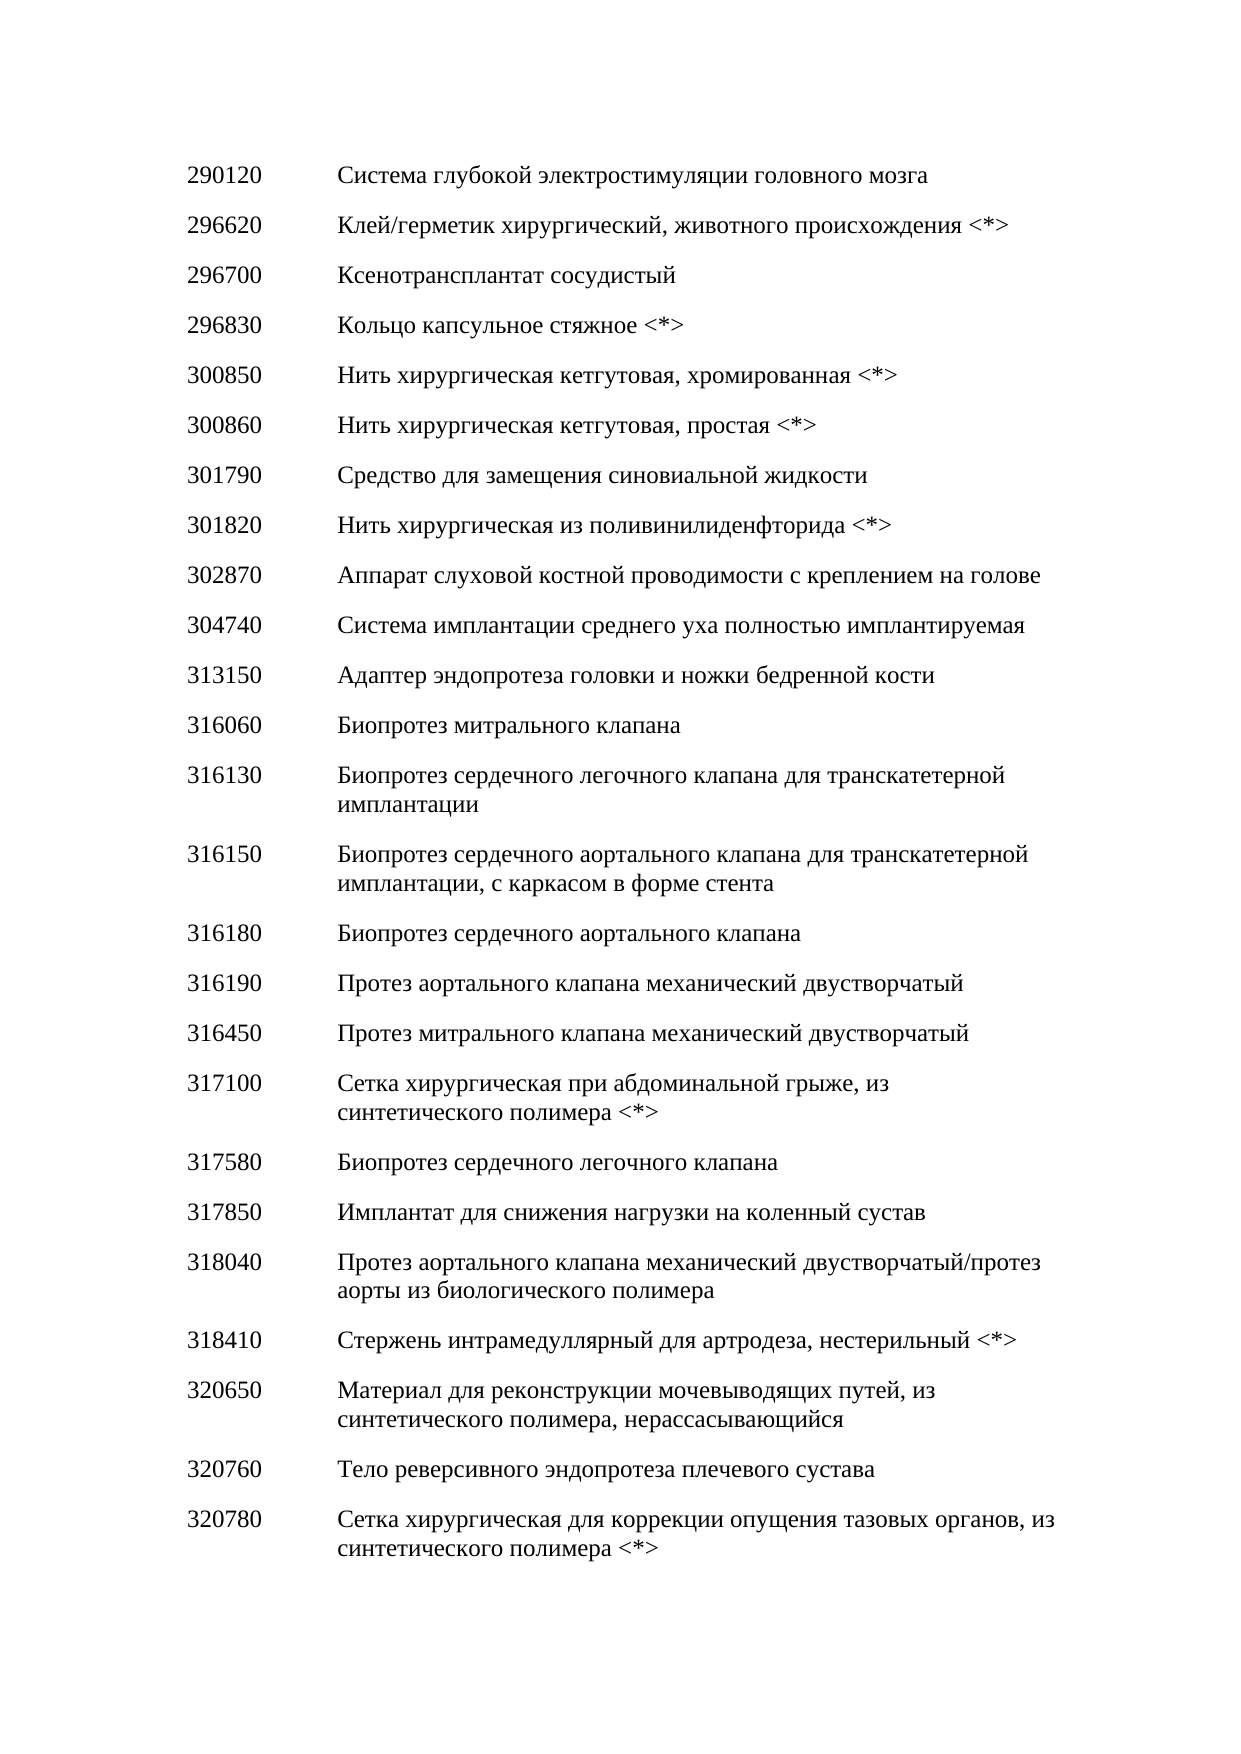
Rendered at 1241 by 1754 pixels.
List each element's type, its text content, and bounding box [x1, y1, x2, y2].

table_cell Биопротез сердечного аортального клапана для транскатетерной имплантации, с каркасом в форме стента [331, 829, 1063, 907]
table_cell Сетка хирургическая при абдоминальной грыже, из синтетического полимера <*> [331, 1058, 1063, 1136]
table_cell 318040 [118, 1236, 331, 1315]
table_cell 296830 [118, 300, 331, 350]
table_cell Сетка хирургическая для коррекции опущения тазовых органов, из синтетического полимера <*> [331, 1494, 1063, 1572]
table_cell Тело реверсивного эндопротеза плечевого сустава [331, 1444, 1063, 1494]
table_cell Нить хирургическая из поливинилиденфторида <*> [331, 500, 1063, 550]
table_cell 316130 [118, 750, 331, 829]
table_cell Биопротез сердечного легочного клапана для транскатетерной имплантации [331, 750, 1063, 829]
table_cell 316150 [118, 829, 331, 907]
table_cell 316190 [118, 958, 331, 1007]
table_cell Система глубокой электростимуляции головного мозга [331, 150, 1063, 200]
table_cell 320780 [118, 1494, 331, 1572]
table_cell Нить хирургическая кетгутовая, простая <*> [331, 400, 1063, 450]
table_cell 304740 [118, 600, 331, 650]
table_cell 296700 [118, 250, 331, 300]
table_cell 300850 [118, 350, 331, 400]
table_cell Биопротез сердечного аортального клапана [331, 908, 1063, 957]
table_cell Аппарат слуховой костной проводимости с креплением на голове [331, 550, 1063, 600]
table_cell 313150 [118, 650, 331, 700]
table_cell 320650 [118, 1365, 331, 1444]
table_cell Протез аортального клапана механический двустворчатый [331, 958, 1063, 1007]
table_cell 301820 [118, 500, 331, 550]
table_cell Адаптер эндопротеза головки и ножки бедренной кости [331, 650, 1063, 700]
table_cell 296620 [118, 200, 331, 250]
table_cell 318410 [118, 1315, 331, 1365]
table_cell Протез аортального клапана механический двустворчатый/протез аорты из биологического полимера [331, 1236, 1063, 1315]
table_cell 301790 [118, 450, 331, 500]
table_cell 316060 [118, 700, 331, 750]
table_cell Средство для замещения синовиальной жидкости [331, 450, 1063, 500]
table_cell 300860 [118, 400, 331, 450]
table_cell Протез митрального клапана механический двустворчатый [331, 1008, 1063, 1057]
table_cell Система имплантации среднего уха полностью имплантируемая [331, 600, 1063, 650]
table_cell Кольцо капсульное стяжное <*> [331, 300, 1063, 350]
table_cell Имплантат для снижения нагрузки на коленный сустав [331, 1186, 1063, 1236]
table_cell 317580 [118, 1136, 331, 1186]
table_cell 302870 [118, 550, 331, 600]
table_cell Стержень интрамедуллярный для артродеза, нестерильный <*> [331, 1315, 1063, 1365]
table_cell 320760 [118, 1444, 331, 1494]
table_cell Материал для реконструкции мочевыводящих путей, из синтетического полимера, нерассасывающийся [331, 1365, 1063, 1444]
table_cell Биопротез митрального клапана [331, 700, 1063, 750]
table_cell 317850 [118, 1186, 331, 1236]
table_cell 316180 [118, 908, 331, 957]
table_cell 316450 [118, 1008, 331, 1057]
table_cell 290120 [118, 150, 331, 200]
table_cell Клей/герметик хирургический, животного происхождения <*> [331, 200, 1063, 250]
table_cell 317100 [118, 1058, 331, 1136]
table_cell Ксенотрансплантат сосудистый [331, 250, 1063, 300]
table_cell Биопротез сердечного легочного клапана [331, 1136, 1063, 1186]
table_cell Нить хирургическая кетгутовая, хромированная <*> [331, 350, 1063, 400]
